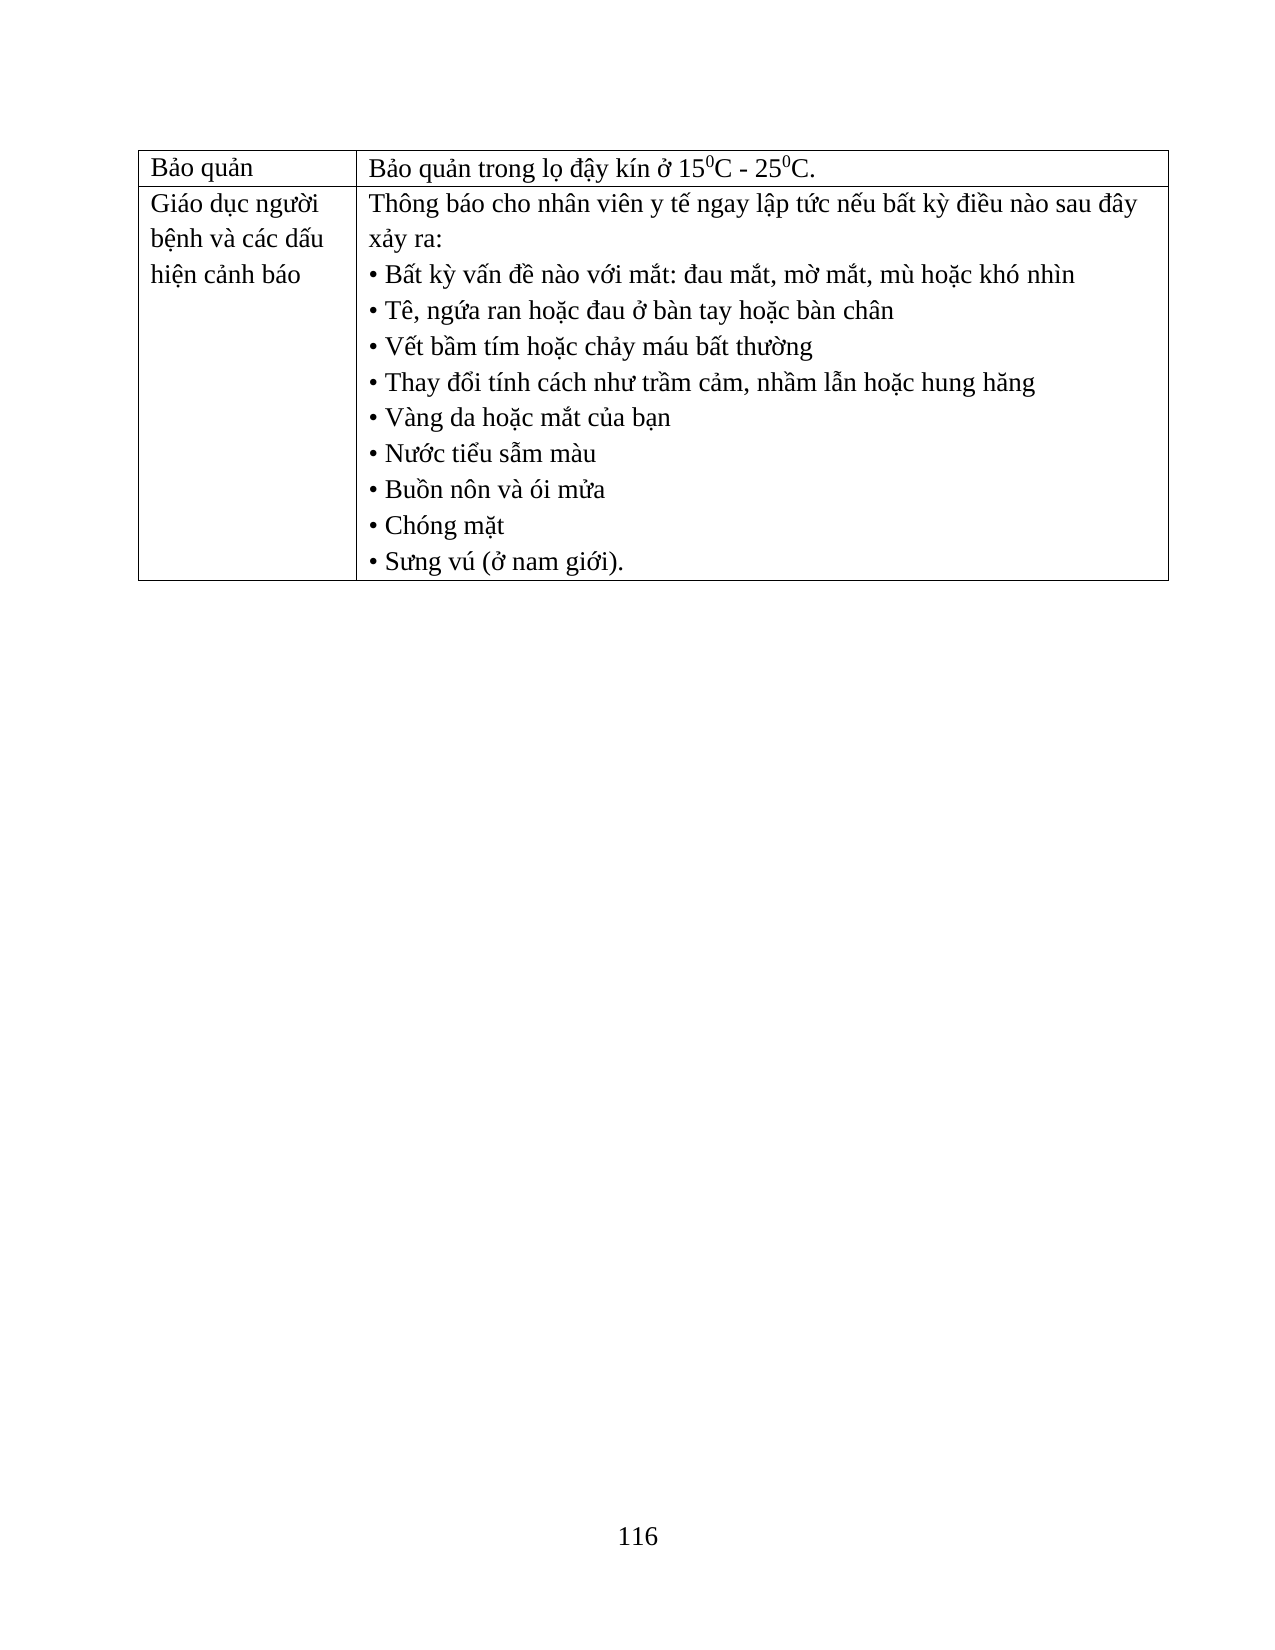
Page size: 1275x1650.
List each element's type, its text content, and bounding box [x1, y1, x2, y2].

table_header Bảo quản trong lọ đậy kín ở 150C - 250C. [357, 151, 1168, 186]
table_cell Thông báo cho nhân viên y tế ngay lập tức nếu bất kỳ điều nào sau đây xảy ra: Bất kỳ vấn đề nào với mắt: đau mắt, mờ mắt, mù hoặc khó nhìn Tê, ngứa ran hoặc đau ở bàn tay hoặc bàn chân Vết bầm tím hoặc chảy máu bất thường Thay đổi tính cách như trầm cảm, nhầm lẫn hoặc hung hăng Vàng da hoặc mắt của bạn Nước tiểu sẫm màu Buồn nôn và ói mửa Chóng mặt Sưng vú (ở nam giới). [357, 187, 1168, 580]
table_cell Giáo dục người bệnh và các dấu hiện cảnh báo [139, 187, 356, 580]
table_header Bảo quản [139, 151, 356, 186]
